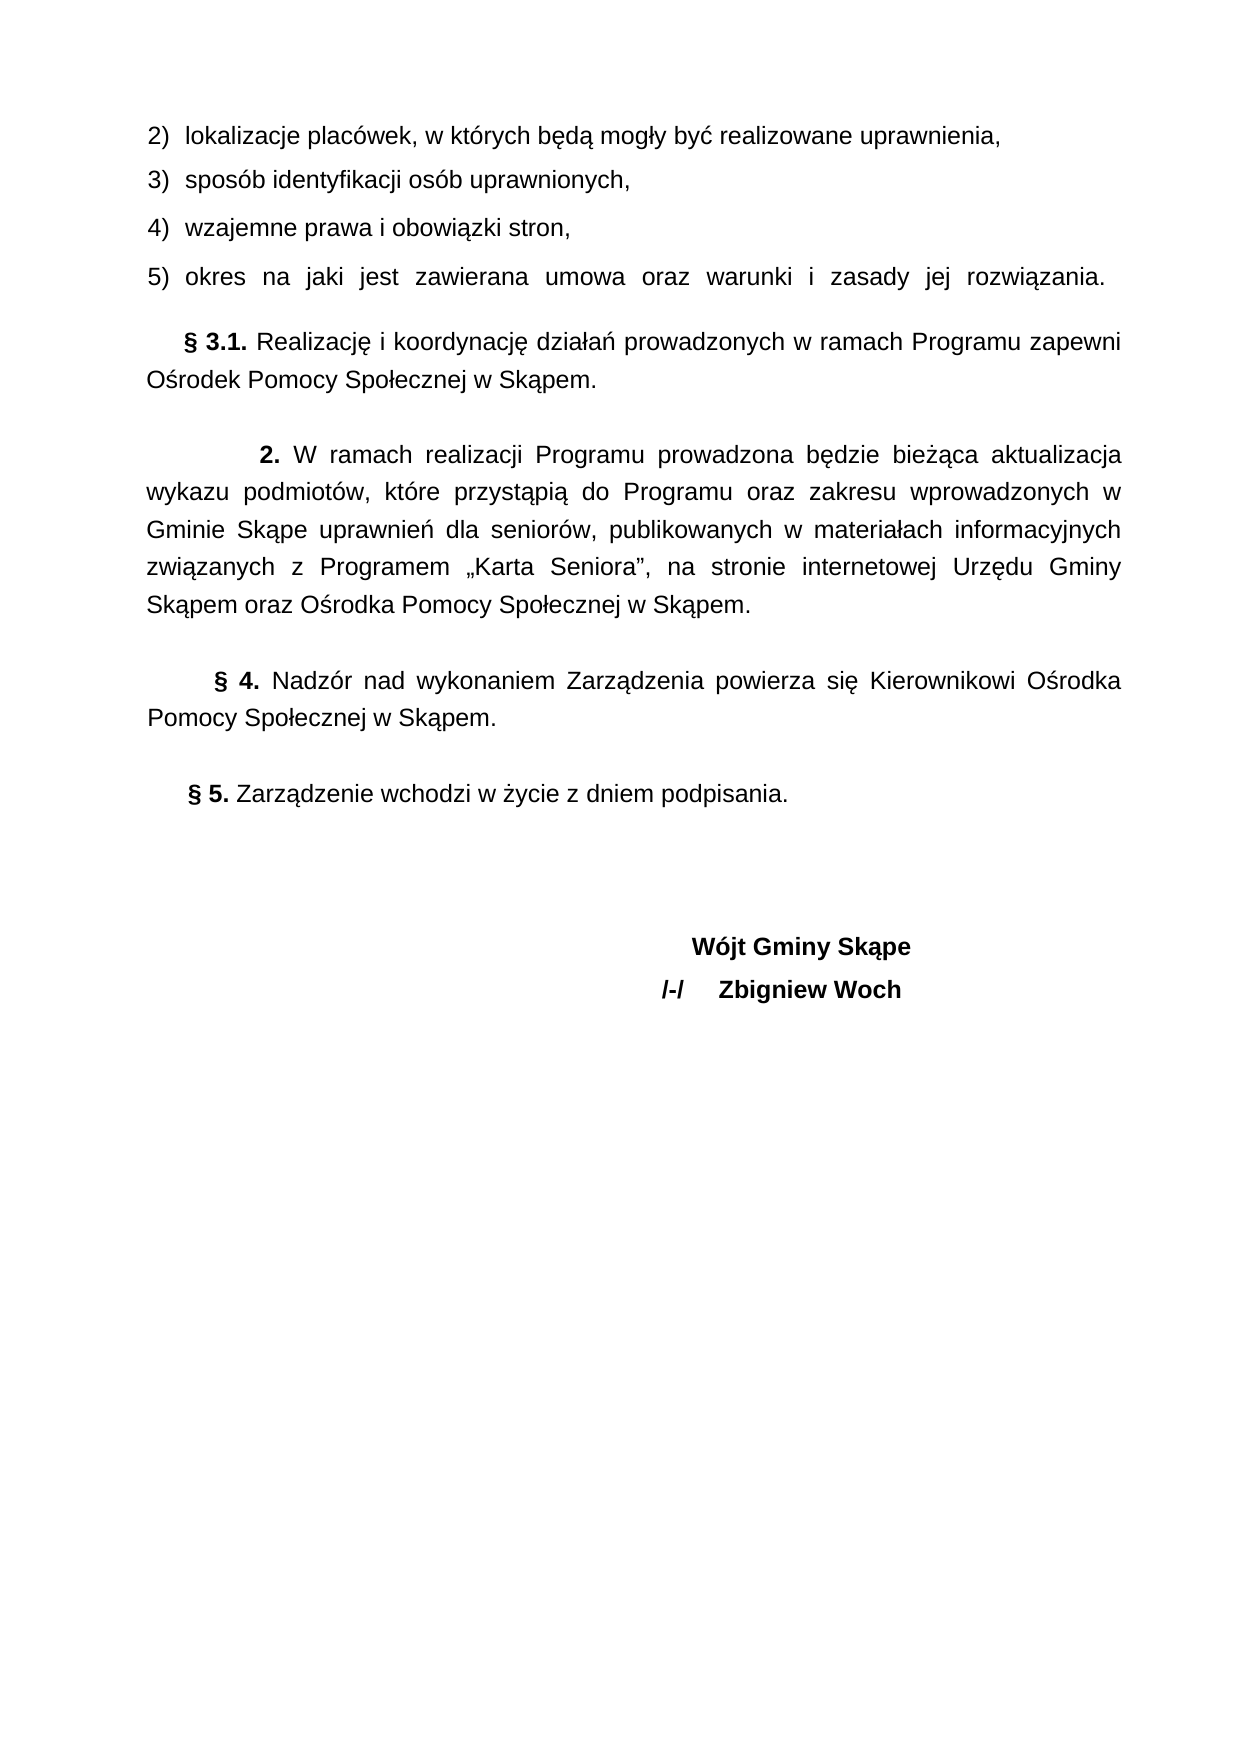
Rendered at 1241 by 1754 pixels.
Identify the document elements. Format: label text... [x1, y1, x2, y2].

list wzajemne prawa i obowiązki stron, [147, 213, 1124, 242]
list lokalizacje placówek, w których będą mogły być realizowane uprawnienia, [147, 121, 1124, 150]
text § 4. Nadzór nad wykonaniem Zarządzenia powierza się Kierownikowi Ośrodka Pomocy Społecznej w Skąpem. [146, 666, 1123, 732]
list sposób identyfikacji osób uprawnionych, [147, 165, 1124, 194]
text § 3.1. Realizację i koordynację działań prowadzonych w ramach Programu zapewni Ośrodek Pomocy Społecznej w Skąpem. [146, 327, 1123, 393]
subtitle /-/ Zbigniew Woch [408, 974, 1128, 1003]
text Wójt Gminy Skąpe [679, 932, 1128, 960]
list okres na jaki jest zawierana umowa oraz warunki i zasady jej rozwiązania. [147, 261, 1124, 322]
text 2. W ramach realizacji Programu prowadzona będzie bieżąca aktualizacja wykazu podmiotów, które przystąpią do Programu oraz zakresu wprowadzonych w Gminie Skąpe uprawnień dla seniorów, publikowanych w materiałach informacyjnych związanych z Programem „Karta Seniora”, na stronie internetowej Urzędu Gminy Skąpem oraz Ośrodka Pomocy Społecznej w Skąpem. [146, 439, 1123, 619]
text § 5. Zarządzenie wchodzi w życie z dniem podpisania. [146, 779, 1123, 808]
